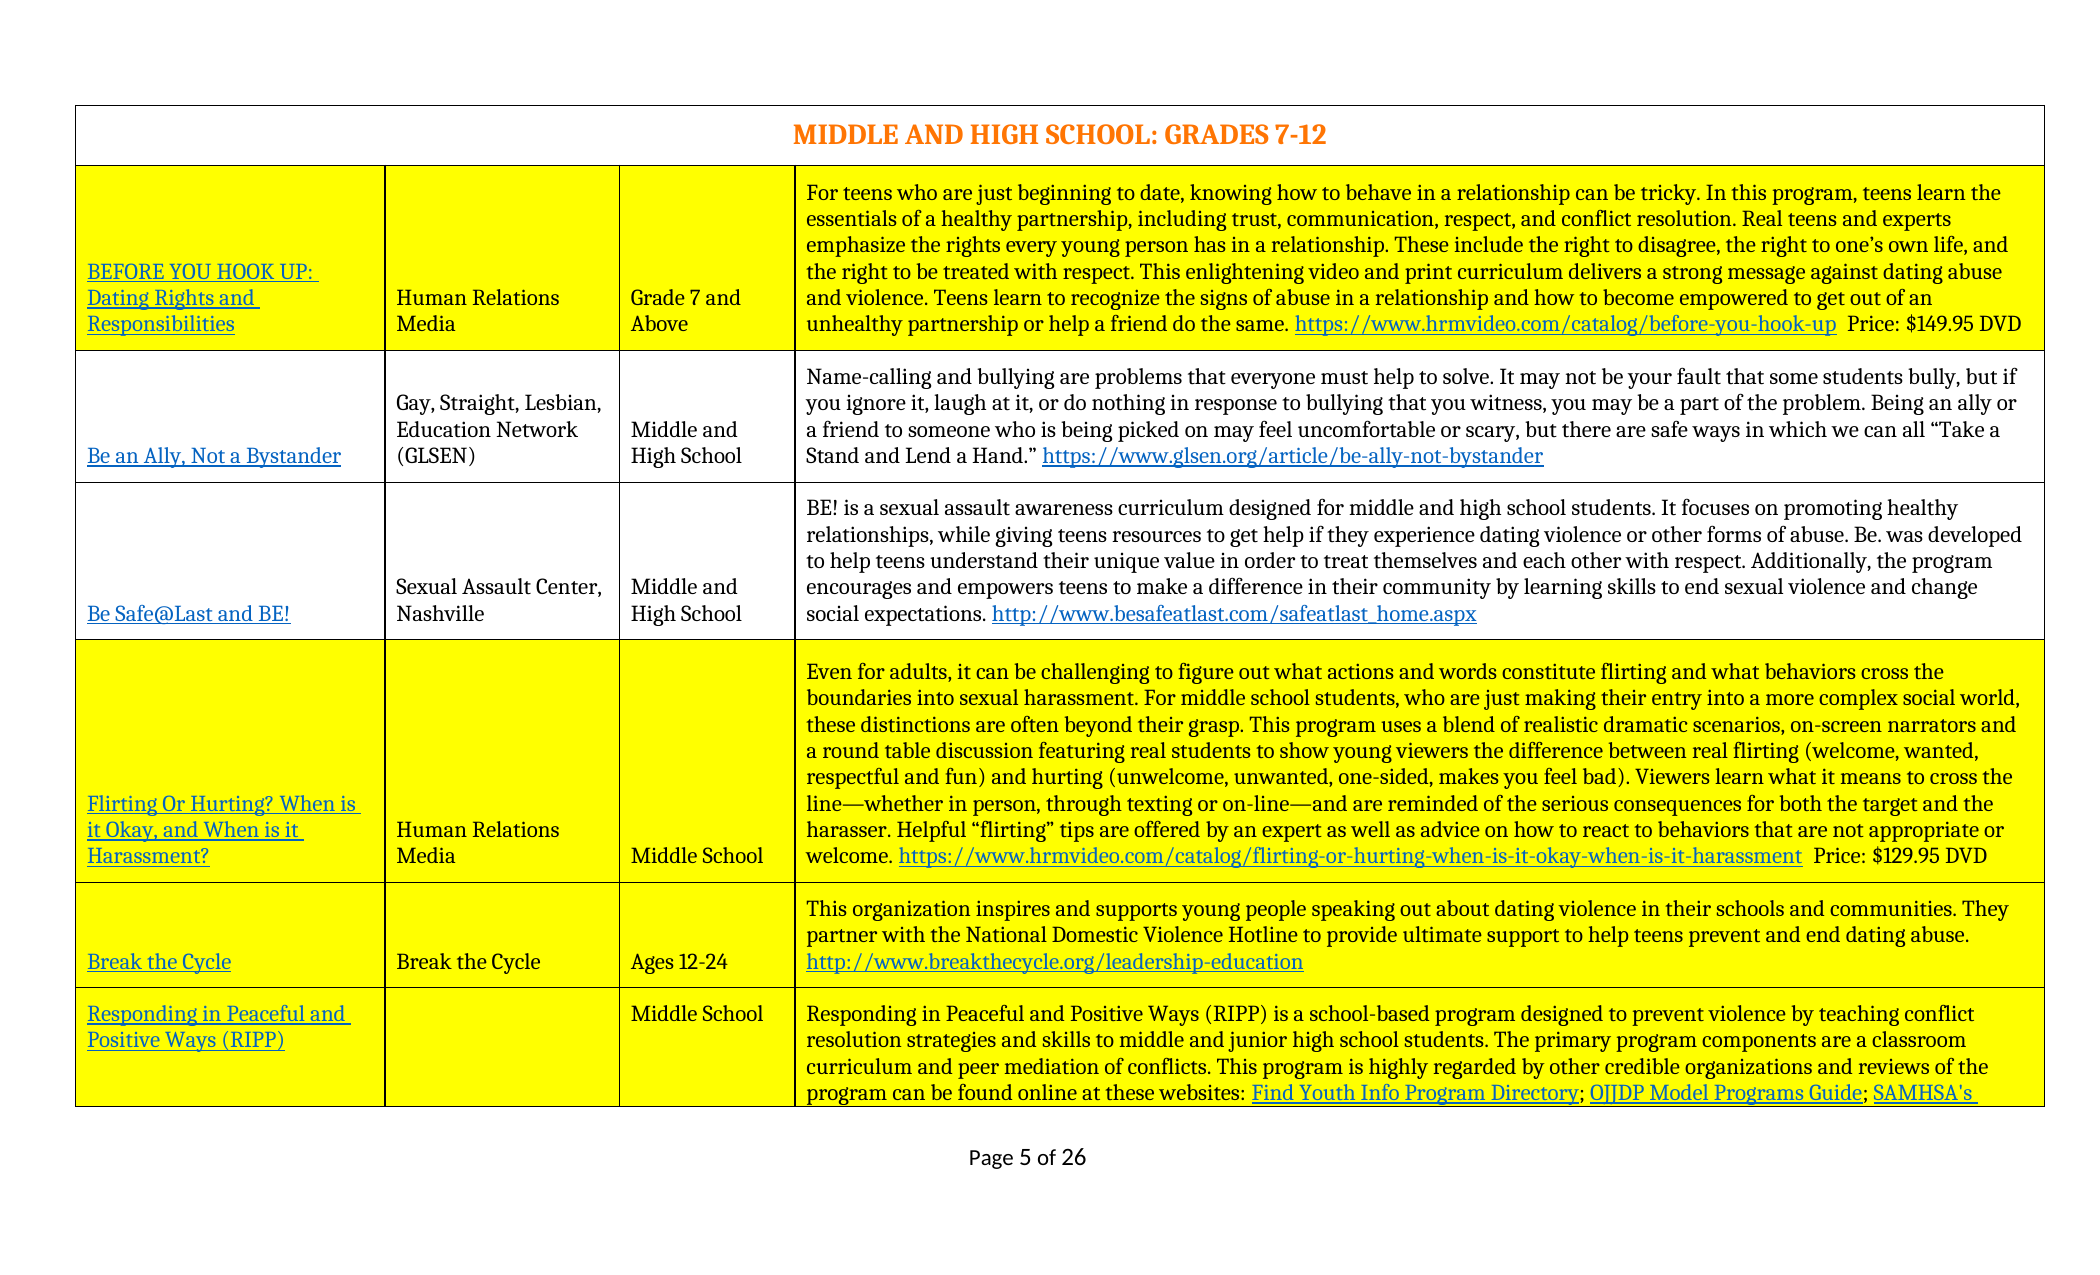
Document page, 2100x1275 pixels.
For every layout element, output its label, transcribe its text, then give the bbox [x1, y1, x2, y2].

table_cell BE! is a sexual assault awareness curriculum designed for middle and high school students. It focuses on promoting healthy relationships, while giving teens resources to get help if they experience dating violence or other forms of abuse. Be. was developed to help teens understand their unique value in order to treat themselves and each other with respect. Additionally, the program encourages and empowers teens to make a difference in their community by learning skills to end sexual violence and change social expectations. http://www.besafeatlast.com/safeatlast_home.aspx [796, 483, 2044, 639]
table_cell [796, 988, 2044, 1106]
table_cell Middle School [620, 640, 794, 882]
table_cell Sexual Assault Center, Nashville [386, 483, 619, 639]
table_cell Break the Cycle [386, 883, 619, 987]
table_cell BEFORE YOU HOOK UP: Dating Rights and Responsibilities [76, 166, 384, 350]
table_cell Break the Cycle [76, 883, 384, 987]
table_cell Middle and High School [620, 351, 794, 482]
table_cell Flirting Or Hurting? When is it Okay, and When is it Harassment? [76, 640, 384, 882]
table_cell Middle and High School [620, 483, 794, 639]
table_cell Ages 12-24 [620, 883, 794, 987]
table_cell Be an Ally, Not a Bystander [76, 351, 384, 482]
table_cell This organization inspires and supports young people speaking out about dating violence in their schools and communities. They partner with the National Domestic Violence Hotline to provide ultimate support to help teens prevent and end dating abuse. http://www.breakthecycle.org/leadership-education [796, 883, 2044, 987]
table_cell Human Relations Media [386, 166, 619, 350]
table_cell Name-calling and bullying are problems that everyone must help to solve. It may not be your fault that some students bully, but if you ignore it, laugh at it, or do nothing in response to bullying that you witness, you may be a part of the problem. Being an ally or a friend to someone who is being picked on may feel uncomfortable or scary, but there are safe ways in which we can all “Take a Stand and Lend a Hand.” https://www.glsen.org/article/be-ally-not-bystander [796, 351, 2044, 482]
table_cell Grade 7 and Above [620, 166, 794, 350]
table_cell Human Relations Media [386, 640, 619, 882]
table_cell Gay, Straight, Lesbian, Education Network (GLSEN) [386, 351, 619, 482]
table_header MIDDLE AND HIGH SCHOOL: GRADES 7-12 [76, 106, 2044, 164]
table_cell Be Safe@Last and BE! [76, 483, 384, 639]
table_cell For teens who are just beginning to date, knowing how to behave in a relationship can be tricky. In this program, teens learn the essentials of a healthy partnership, including trust, communication, respect, and conflict resolution. Real teens and experts emphasize the rights every young person has in a relationship. These include the right to disagree, the right to one’s own life, and the right to be treated with respect. This enlightening video and print curriculum delivers a strong message against dating abuse and violence. Teens learn to recognize the signs of abuse in a relationship and how to become empowered to get out of an unhealthy partnership or help a friend do the same. https://www.hrmvideo.com/catalog/before-you-hook-up Price: $149.95 DVD [796, 166, 2044, 350]
table_cell [386, 988, 619, 1106]
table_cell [76, 988, 384, 1106]
table_cell Middle School [620, 988, 794, 1106]
table_cell Even for adults, it can be challenging to figure out what actions and words constitute flirting and what behaviors cross the boundaries into sexual harassment. For middle school students, who are just making their entry into a more complex social world, these distinctions are often beyond their grasp. This program uses a blend of realistic dramatic scenarios, on-screen narrators and a round table discussion featuring real students to show young viewers the difference between real flirting (welcome, wanted, respectful and fun) and hurting (unwelcome, unwanted, one-sided, makes you feel bad). Viewers learn what it means to cross the line—whether in person, through texting or on-line—and are reminded of the serious consequences for both the target and the harasser. Helpful “flirting” tips are offered by an expert as well as advice on how to react to behaviors that are not appropriate or welcome. https://www.hrmvideo.com/catalog/flirting-or-hurting-when-is-it-okay-when-is-it-harassment Price: $129.95 DVD [796, 640, 2044, 882]
